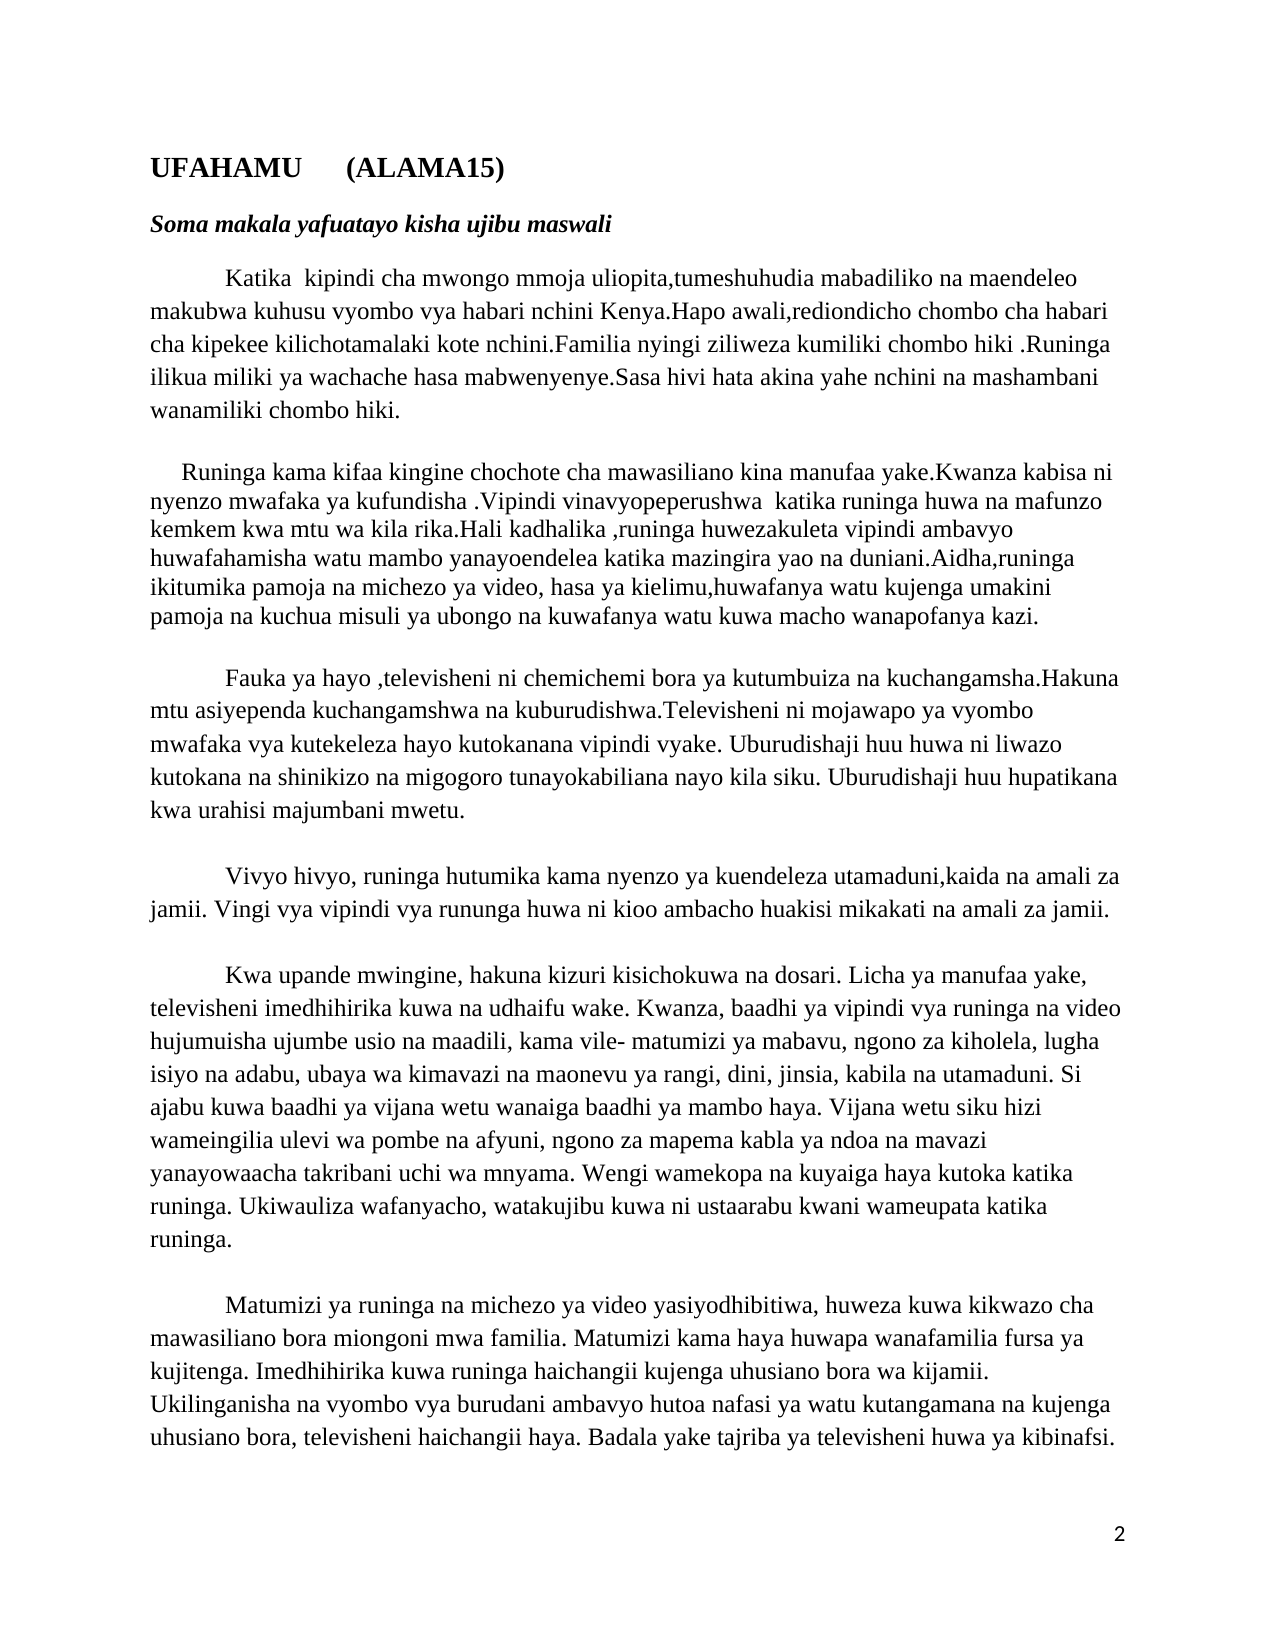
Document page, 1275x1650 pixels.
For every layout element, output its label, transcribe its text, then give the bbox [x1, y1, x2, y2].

text Soma makala yafuatayo kisha ujibu maswali [150, 209, 1125, 238]
text Fauka ya hayo ,televisheni ni chemichemi bora ya kutumbuiza na kuchangamsha.Hakuna mtu asiyependa kuchangamshwa na kuburudishwa.Televisheni ni mojawapo ya vyombo mwafaka vya kutekeleza hayo kutokanana vipindi vyake. Uburudishaji huu huwa ni liwazo kutokana na shinikizo na migogoro tunayokabiliana nayo kila siku. Uburudishaji huu hupatikana kwa urahisi majumbani mwetu. [150, 663, 1125, 823]
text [150, 1290, 1125, 1451]
text Kwa upande mwingine, hakuna kizuri kisichokuwa na dosari. Licha ya manufaa yake, televisheni imedhihirika kuwa na udhaifu wake. Kwanza, baadhi ya vipindi vya runinga na video hujumuisha ujumbe usio na maadili, kama vile- matumizi ya mabavu, ngono za kiholela, lugha isiyo na adabu, ubaya wa kimavazi na maonevu ya rangi, dini, jinsia, kabila na utamaduni. Si ajabu kuwa baadhi ya vijana wetu wanaiga baadhi ya mambo haya. Vijana wetu siku hizi wameingilia ulevi wa pombe na afyuni, ngono za mapema kabla ya ndoa na mavazi yanayowaacha takribani uchi wa mnyama. Wengi wamekopa na kuyaiga haya kutoka katika runinga. Ukiwauliza wafanyacho, watakujibu kuwa ni ustaarabu kwani wameupata katika runinga. [150, 960, 1125, 1253]
text Runinga kama kifaa kingine chochote cha mawasiliano kina manufaa yake.Kwanza kabisa ni nyenzo mwafaka ya kufundisha .Vipindi vinavyopeperushwa katika runinga huwa na mafunzo kemkem kwa mtu wa kila rika.Hali kadhalika ,runinga huwezakuleta vipindi ambavyo huwafahamisha watu mambo yanayoendelea katika mazingira yao na duniani.Aidha,runinga ikitumika pamoja na michezo ya video, hasa ya kielimu,huwafanya watu kujenga umakini pamoja na kuchua misuli ya ubongo na kuwafanya watu kuwa macho wanapofanya kazi. [150, 457, 1125, 629]
text UFAHAMU (ALAMA15) [150, 150, 1125, 183]
text Vivyo hivyo, runinga hutumika kama nyenzo ya kuendeleza utamaduni,kaida na amali za jamii. Vingi vya vipindi vya rununga huwa ni kioo ambacho huakisi mikakati na amali za jamii. [150, 861, 1125, 922]
text Katika kipindi cha mwongo mmoja uliopita,tumeshuhudia mabadiliko na maendeleo makubwa kuhusu vyombo vya habari nchini Kenya.Hapo awali,rediondicho chombo cha habari cha kipekee kilichotamalaki kote nchini.Familia nyingi ziliweza kumiliki chombo hiki .Runinga ilikua miliki ya wachache hasa mabwenyenye.Sasa hivi hata akina yahe nchini na mashambani wanamiliki chombo hiki. [150, 263, 1125, 424]
